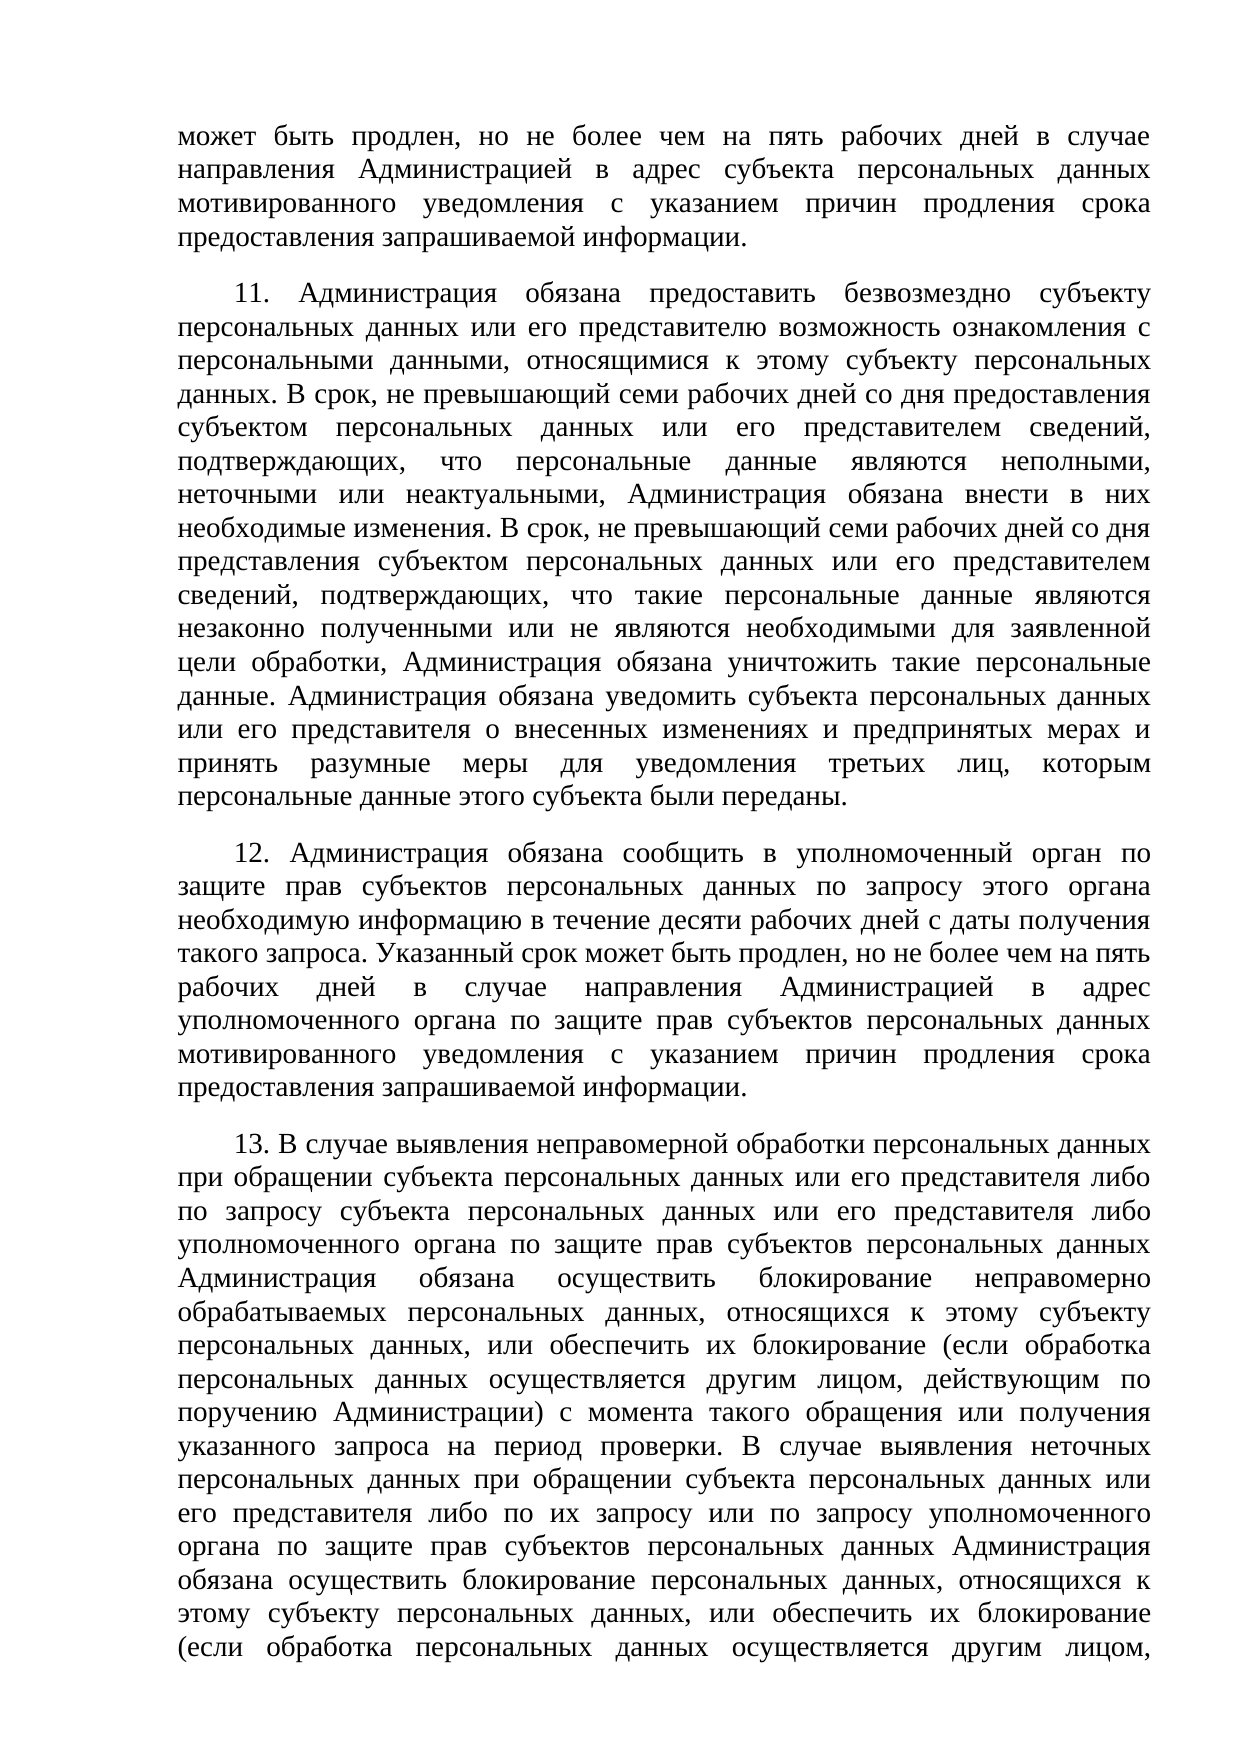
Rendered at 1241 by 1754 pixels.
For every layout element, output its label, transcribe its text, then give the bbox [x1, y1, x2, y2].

text 11. Администрация обязана предоставить безвозмездно субъекту персональных данных или его представителю возможность ознакомления с персональными данными, относящимися к этому субъекту персональных данных. В срок, не превышающий семи рабочих дней со дня предоставления субъектом персональных данных или его представителем сведений, подтверждающих, что персональные данные являются неполными, неточными или неактуальными, Администрация обязана внести в них необходимые изменения. В срок, не превышающий семи рабочих дней со дня представления субъектом персональных данных или его представителем сведений, подтверждающих, что такие персональные данные являются незаконно полученными или не являются необходимыми для заявленной цели обработки, Администрация обязана уничтожить такие персональные данные. Администрация обязана уведомить субъекта персональных данных или его представителя о внесенных изменениях и предпринятых мерах и принять разумные меры для уведомления третьих лиц, которым персональные данные этого субъекта были переданы. [177, 275, 1152, 812]
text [177, 1126, 1152, 1663]
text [177, 118, 1152, 252]
text 12. Администрация обязана сообщить в уполномоченный орган по защите прав субъектов персональных данных по запросу этого органа необходимую информацию в течение десяти рабочих дней с даты получения такого запроса. Указанный срок может быть продлен, но не более чем на пять рабочих дней в случае направления Администрацией в адрес уполномоченного органа по защите прав субъектов персональных данных мотивированного уведомления с указанием причин продления срока предоставления запрашиваемой информации. [177, 835, 1152, 1103]
